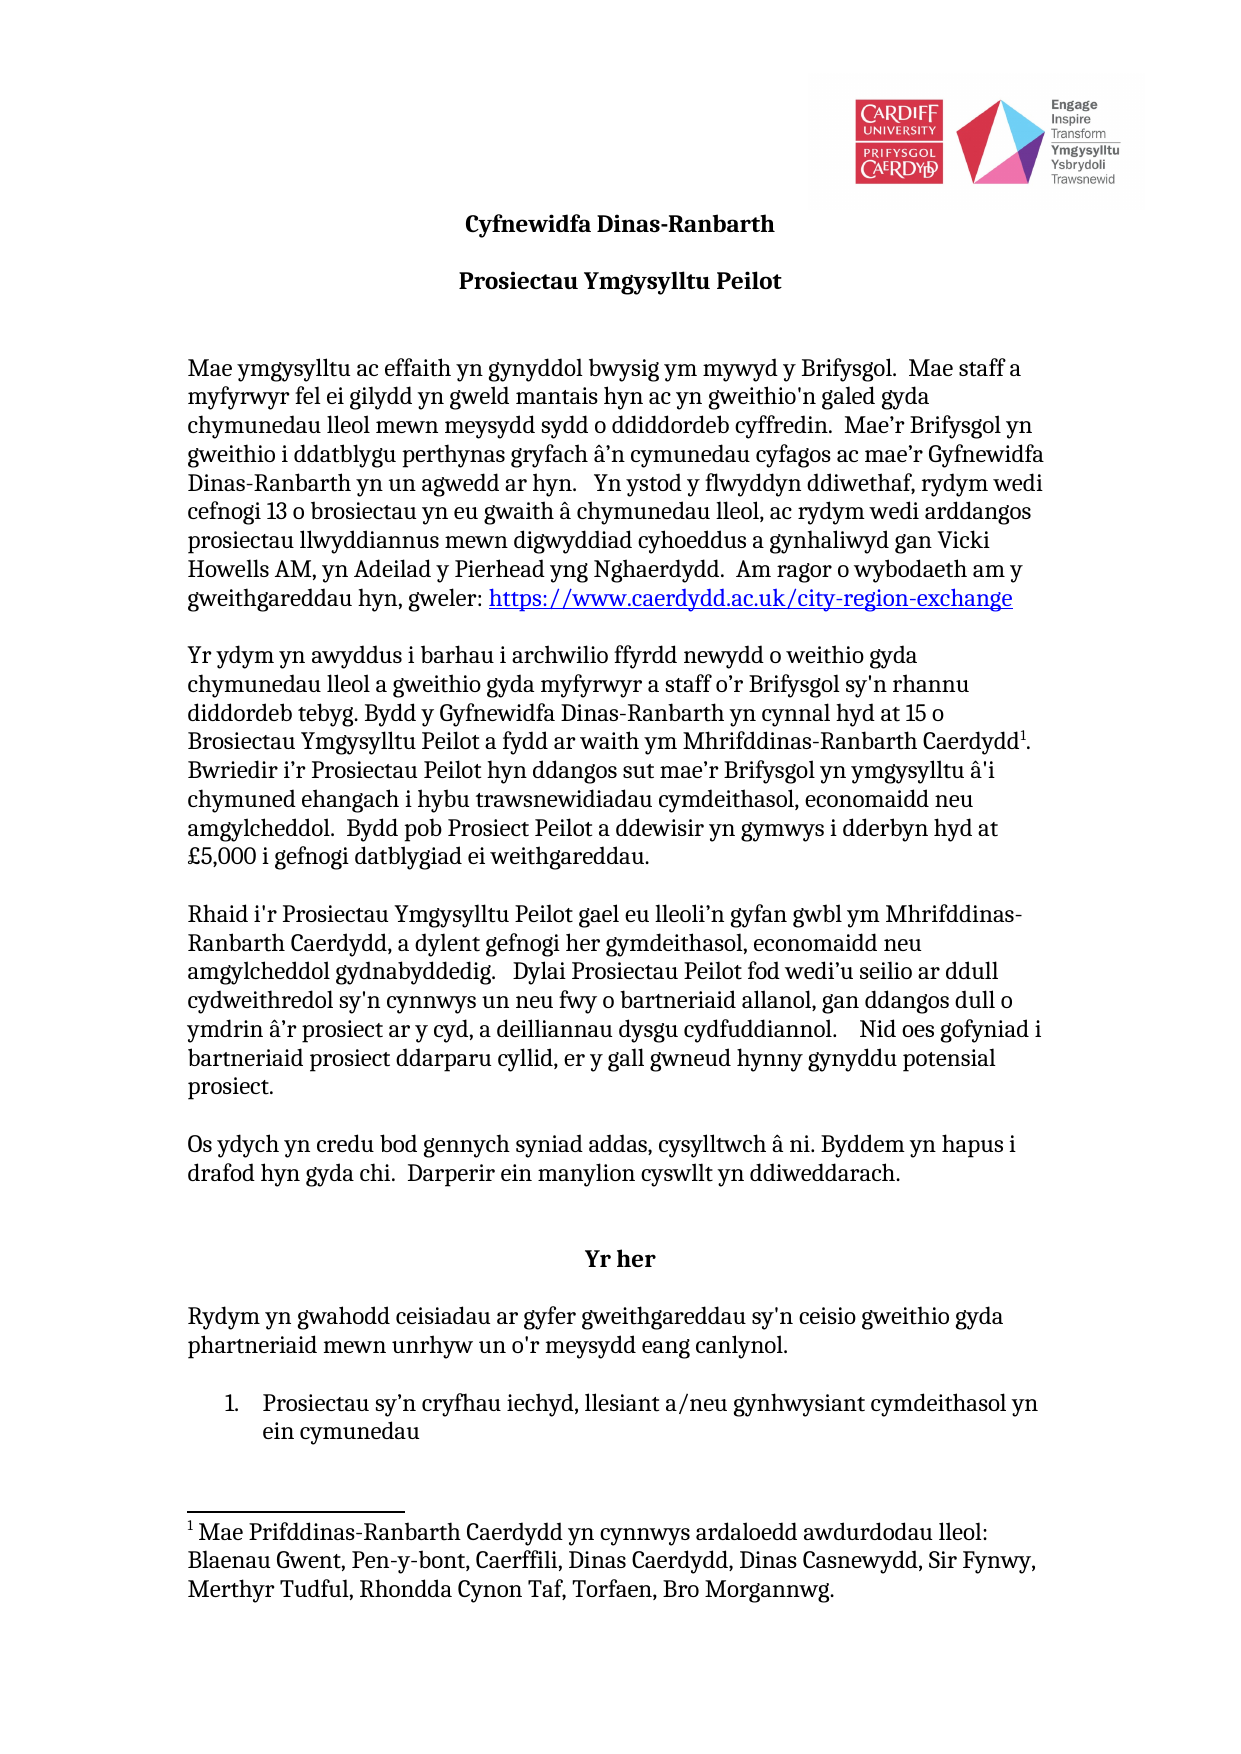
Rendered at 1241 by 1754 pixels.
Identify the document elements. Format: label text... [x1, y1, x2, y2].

text Os ydych yn credu bod gennych syniad addas, cysylltwch â ni. Byddem yn hapus i drafod hyn gyda chi. Darperir ein manylion cyswllt yn ddiweddarach. [187, 1130, 1053, 1187]
list Prosiectau sy’n cryfhau iechyd, llesiant a/neu gynhwysiant cymdeithasol yn ein cymunedau [225, 1388, 1053, 1446]
picture [807, 73, 1145, 210]
text Mae ymgysylltu ac effaith yn gynyddol bwysig ym mywyd y Brifysgol. Mae staff a myfyrwyr fel ei gilydd yn gweld mantais hyn ac yn gweithio'n galed gyda chymunedau lleol mewn meysydd sydd o ddiddordeb cyffredin. Mae’r Brifysgol yn gweithio i ddatblygu perthynas gryfach â’n cymunedau cyfagos ac mae’r Gyfnewidfa Dinas-Ranbarth yn un agwedd ar hyn. Yn ystod y flwyddyn ddiwethaf, rydym wedi cefnogi 13 o brosiectau yn eu gwaith â chymunedau lleol, ac rydym wedi arddangos prosiectau llwyddiannus mewn digwyddiad cyhoeddus a gynhaliwyd gan Vicki Howells AM, yn Adeilad y Pierhead yng Nghaerdydd. Am ragor o wybodaeth am y gweithgareddau hyn, gweler: https://www.caerdydd.ac.uk/city-region-exchange [187, 353, 1053, 612]
text Cyfnewidfa Dinas-Ranbarth [187, 210, 1053, 238]
text Prosiectau Ymgysylltu Peilot [187, 267, 1053, 296]
text Yr her [187, 1245, 1053, 1273]
text Rhaid i'r Prosiectau Ymgysylltu Peilot gael eu lleoli’n gyfan gwbl ym Mhrifddinas-Ranbarth Caerdydd, a dylent gefnogi her gymdeithasol, economaidd neu amgylcheddol gydnabyddedig. Dylai Prosiectau Peilot fod wedi’u seilio ar ddull cydweithredol sy'n cynnwys un neu fwy o bartneriaid allanol, gan ddangos dull o ymdrin â’r prosiect ar y cyd, a deilliannau dysgu cydfuddiannol. Nid oes gofyniad i bartneriaid prosiect ddarparu cyllid, er y gall gwneud hynny gynyddu potensial prosiect. [187, 900, 1053, 1101]
text Rydym yn gwahodd ceisiadau ar gyfer gweithgareddau sy'n ceisio gweithio gyda phartneriaid mewn unrhyw un o'r meysydd eang canlynol. [187, 1302, 1053, 1360]
text Yr ydym yn awyddus i barhau i archwilio ffyrdd newydd o weithio gyda chymunedau lleol a gweithio gyda myfyrwyr a staff o’r Brifysgol sy'n rhannu diddordeb tebyg. Bydd y Gyfnewidfa Dinas-Ranbarth yn cynnal hyd at 15 o Brosiectau Ymgysylltu Peilot a fydd ar waith ym Mhrifddinas-Ranbarth Caerdydd. Bwriedir i’r Prosiectau Peilot hyn ddangos sut mae’r Brifysgol yn ymgysylltu â'i chymuned ehangach i hybu trawsnewidiadau cymdeithasol, economaidd neu amgylcheddol. Bydd pob Prosiect Peilot a ddewisir yn gymwys i dderbyn hyd at £5,000 i gefnogi datblygiad ei weithgareddau. [187, 641, 1053, 871]
